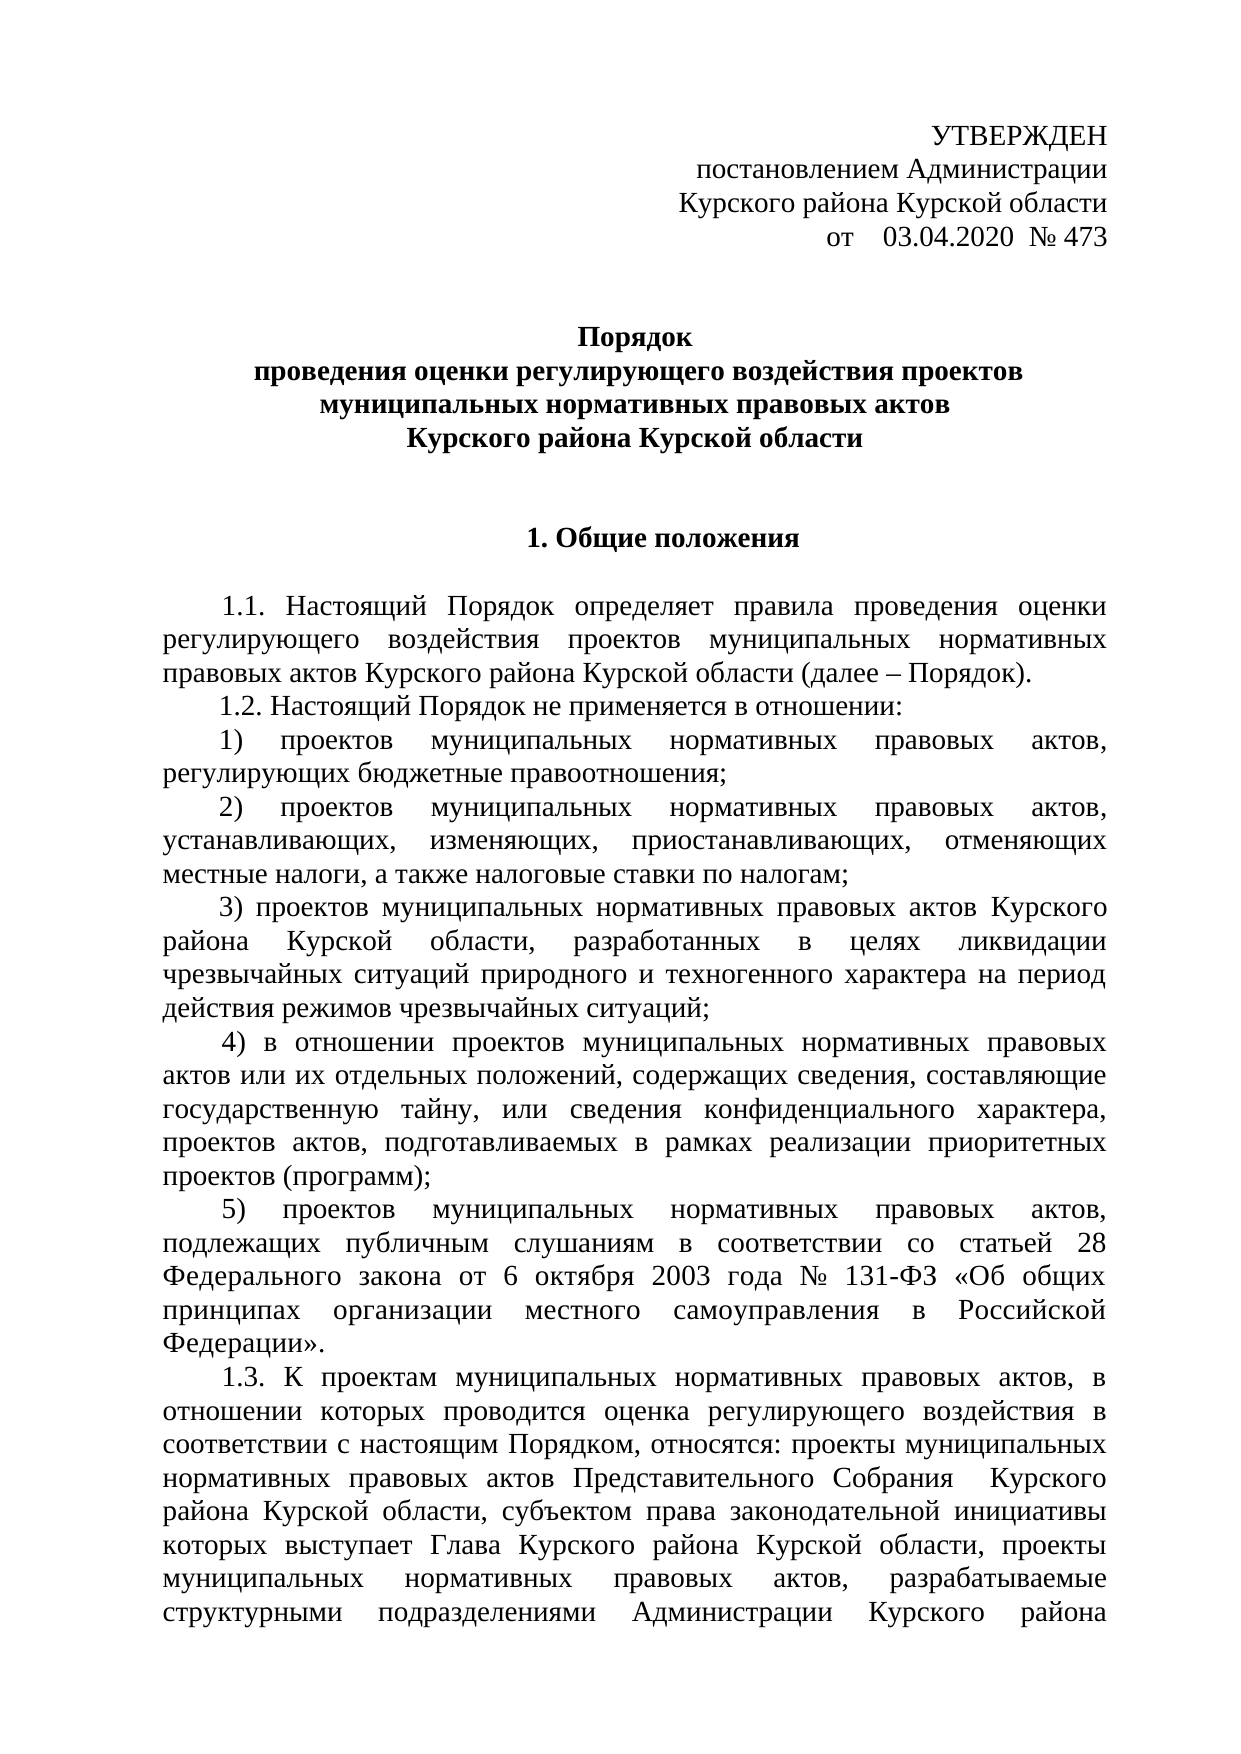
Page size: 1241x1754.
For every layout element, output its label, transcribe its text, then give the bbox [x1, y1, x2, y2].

text УТВЕРЖДЕН [162, 118, 1107, 152]
text постановлением Администрации [162, 152, 1107, 185]
text проведения оценки регулирующего воздействия проектов муниципальных нормативных правовых актов [162, 353, 1107, 420]
text 3) проектов муниципальных нормативных правовых актов Курского района Курской области, разработанных в целях ликвидации чрезвычайных ситуаций природного и техногенного характера на период действия режимов чрезвычайных ситуаций; [162, 889, 1107, 1024]
text Курского района Курской области [162, 185, 1107, 219]
text от 03.04.2020 № 473 [162, 219, 1107, 252]
text 1.1. Настоящий Порядок определяет правила проведения оценки регулирующего воздействия проектов муниципальных нормативных правовых актов Курского района Курской области (далее – Порядок). [162, 588, 1107, 688]
text 5) проектов муниципальных нормативных правовых актов, подлежащих публичным слушаниям в соответствии со статьей 28 Федерального закона от 6 октября 2003 года № 131-ФЗ «Об общих принципах организации местного самоуправления в Российской Федерации». [162, 1191, 1107, 1359]
text 1) проектов муниципальных нормативных правовых актов, регулирующих бюджетные правоотношения; [162, 722, 1107, 789]
text 1. Общие положения [162, 521, 1107, 554]
text 4) в отношении проектов муниципальных нормативных правовых актов или их отдельных положений, содержащих сведения, составляющие государственную тайну, или сведения конфиденциального характера, проектов актов, подготавливаемых в рамках реализации приоритетных проектов (программ); [162, 1024, 1107, 1191]
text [162, 1359, 1107, 1627]
text 2) проектов муниципальных нормативных правовых актов, устанавливающих, изменяющих, приостанавливающих, отменяющих местные налоги, а также налоговые ставки по налогам; [162, 789, 1107, 889]
text Курского района Курской области [162, 420, 1107, 453]
text Порядок [162, 319, 1107, 353]
text 1.2. Настоящий Порядок не применяется в отношении: [162, 688, 1107, 722]
